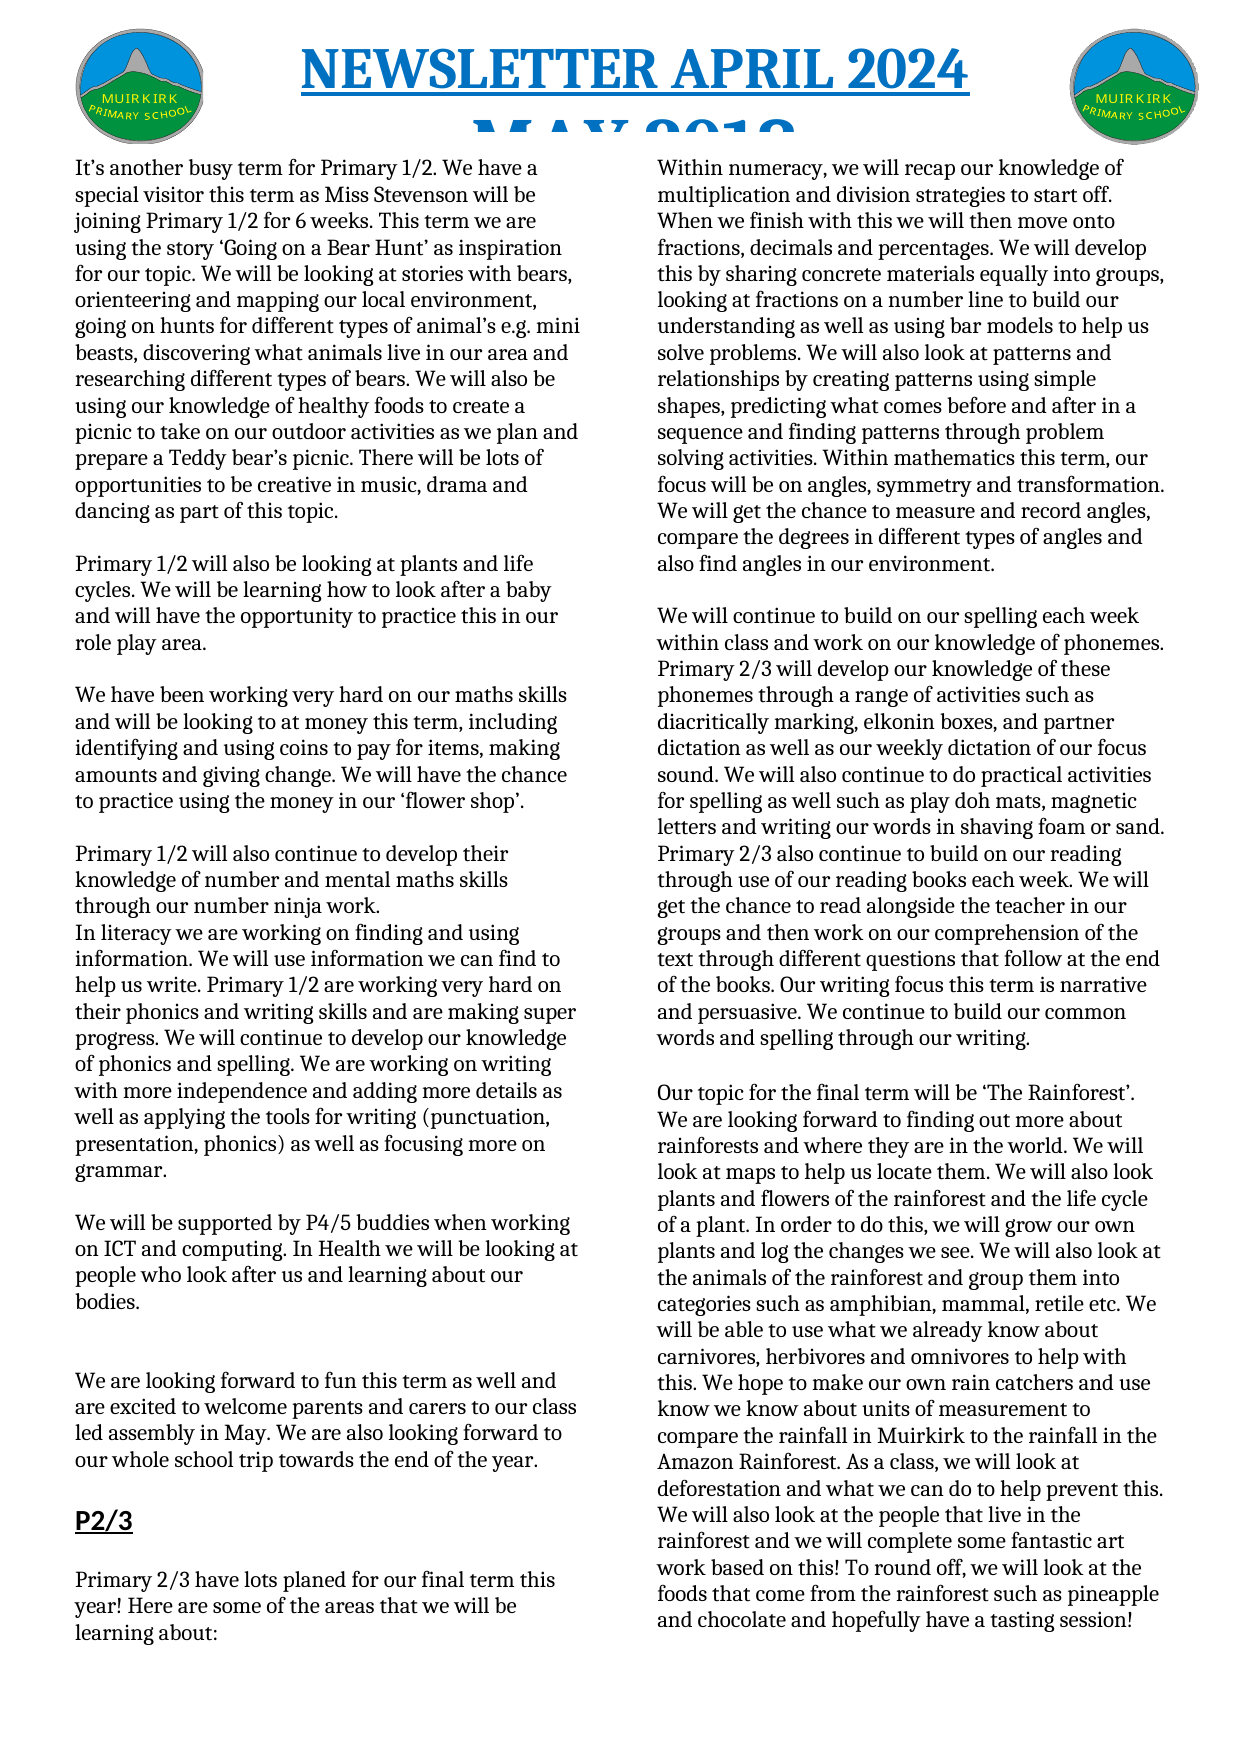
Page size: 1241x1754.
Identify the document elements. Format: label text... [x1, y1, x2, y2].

text In literacy we are working on finding and using information. We will use information we can find to help us write. Primary 1/2 are working very hard on their phonics and writing skills and are making super progress. We will continue to develop our knowledge of phonics and spelling. We are working on writing with more independence and adding more details as well as applying the tools for writing (punctuation, presentation, phonics) as well as focusing more on grammar. [75, 919, 583, 1183]
text We will continue to build on our spelling each week within class and work on our knowledge of phonemes. Primary 2/3 will develop our knowledge of these phonemes through a range of activities such as diacritically marking, elkonin boxes, and partner dictation as well as our weekly dictation of our focus sound. We will also continue to do practical activities for spelling as well such as play doh mats, magnetic letters and writing our words in shaving foam or sand. Primary 2/3 also continue to build on our reading through use of our reading books each week. We will get the chance to read alongside the teacher in our groups and then work on our comprehension of the text through different questions that follow at the end of the books. Our writing focus this term is narrative and persuasive. We continue to build our common words and spelling through our writing. [657, 603, 1165, 1051]
text Within numeracy, we will recap our knowledge of multiplication and division strategies to start off. When we finish with this we will then move onto fractions, decimals and percentages. We will develop this by sharing concrete materials equally into groups, looking at fractions on a number line to build our understanding as well as using bar models to help us solve problems. We will also look at patterns and relationships by creating patterns using simple shapes, predicting what comes before and after in a sequence and finding patterns through problem solving activities. Within mathematics this term, our focus will be on angles, symmetry and transformation. We will get the chance to measure and record angles, compare the degrees in different types of angles and also find angles in our environment. [657, 102, 1165, 577]
text Our topic for the final term will be ‘The Rainforest’. We are looking forward to finding out more about rainforests and where they are in the world. We will look at maps to help us locate them. We will also look plants and flowers of the rainforest and the life cycle of a plant. In order to do this, we will grow our own plants and log the changes we see. We will also look at the animals of the rainforest and group them into categories such as amphibian, mammal, retile etc. We will be able to use what we already know about carnivores, herbivores and omnivores to help with this. We hope to make our own rain catchers and use know we know about units of measurement to compare the rainfall in Muirkirk to the rainfall in the Amazon Rainforest. As a class, we will look at deforestation and what we can do to help prevent this. We will also look at the people that live in the rainforest and we will complete some fantastic art work based on this! To round off, we will look at the foods that come from the rainforest such as pineapple and chocolate and hopefully have a tasting session! [657, 1080, 1165, 1633]
text We will be supported by P4/5 buddies when working on ICT and computing. In Health we will be looking at people who look after us and learning about our bodies. [75, 1209, 583, 1315]
text We are looking forward to fun this term as well and are excited to welcome parents and carers to our class led assembly in May. We are also looking forward to our whole school trip towards the end of the year. [75, 1367, 583, 1473]
text Primary 1/2 will also be looking at plants and life cycles. We will be learning how to look after a baby and will have the opportunity to practice this in our role play area. [75, 551, 583, 656]
text Primary 1/2 will also continue to develop their knowledge of number and mental maths skills through our number ninja work. [75, 840, 583, 919]
text We have been working very hard on our maths skills and will be looking to at money this term, including identifying and using coins to pay for items, making amounts and giving change. We will have the chance to practice using the money in our ‘flower shop’. [75, 682, 583, 814]
text It’s another busy term for Primary 1/2. We have a special visitor this term as Miss Stevenson will be joining Primary 1/2 for 6 weeks. This term we are using the story ‘Going on a Bear Hunt’ as inspiration for our topic. We will be looking at stories with bears, orienteering and mapping our local environment, going on hunts for different types of animal’s e.g. mini beasts, discovering what animals live in our area and researching different types of bears. We will also be using our knowledge of healthy foods to create a picnic to take on our outdoor activities as we plan and prepare a Teddy bear’s picnic. There will be lots of opportunities to be creative in music, drama and dancing as part of this topic. [75, 102, 583, 524]
text P2/3 [75, 1502, 583, 1538]
text Primary 2/3 have lots planed for our final term this year! Here are some of the areas that we will be learning about: [75, 1567, 583, 1646]
